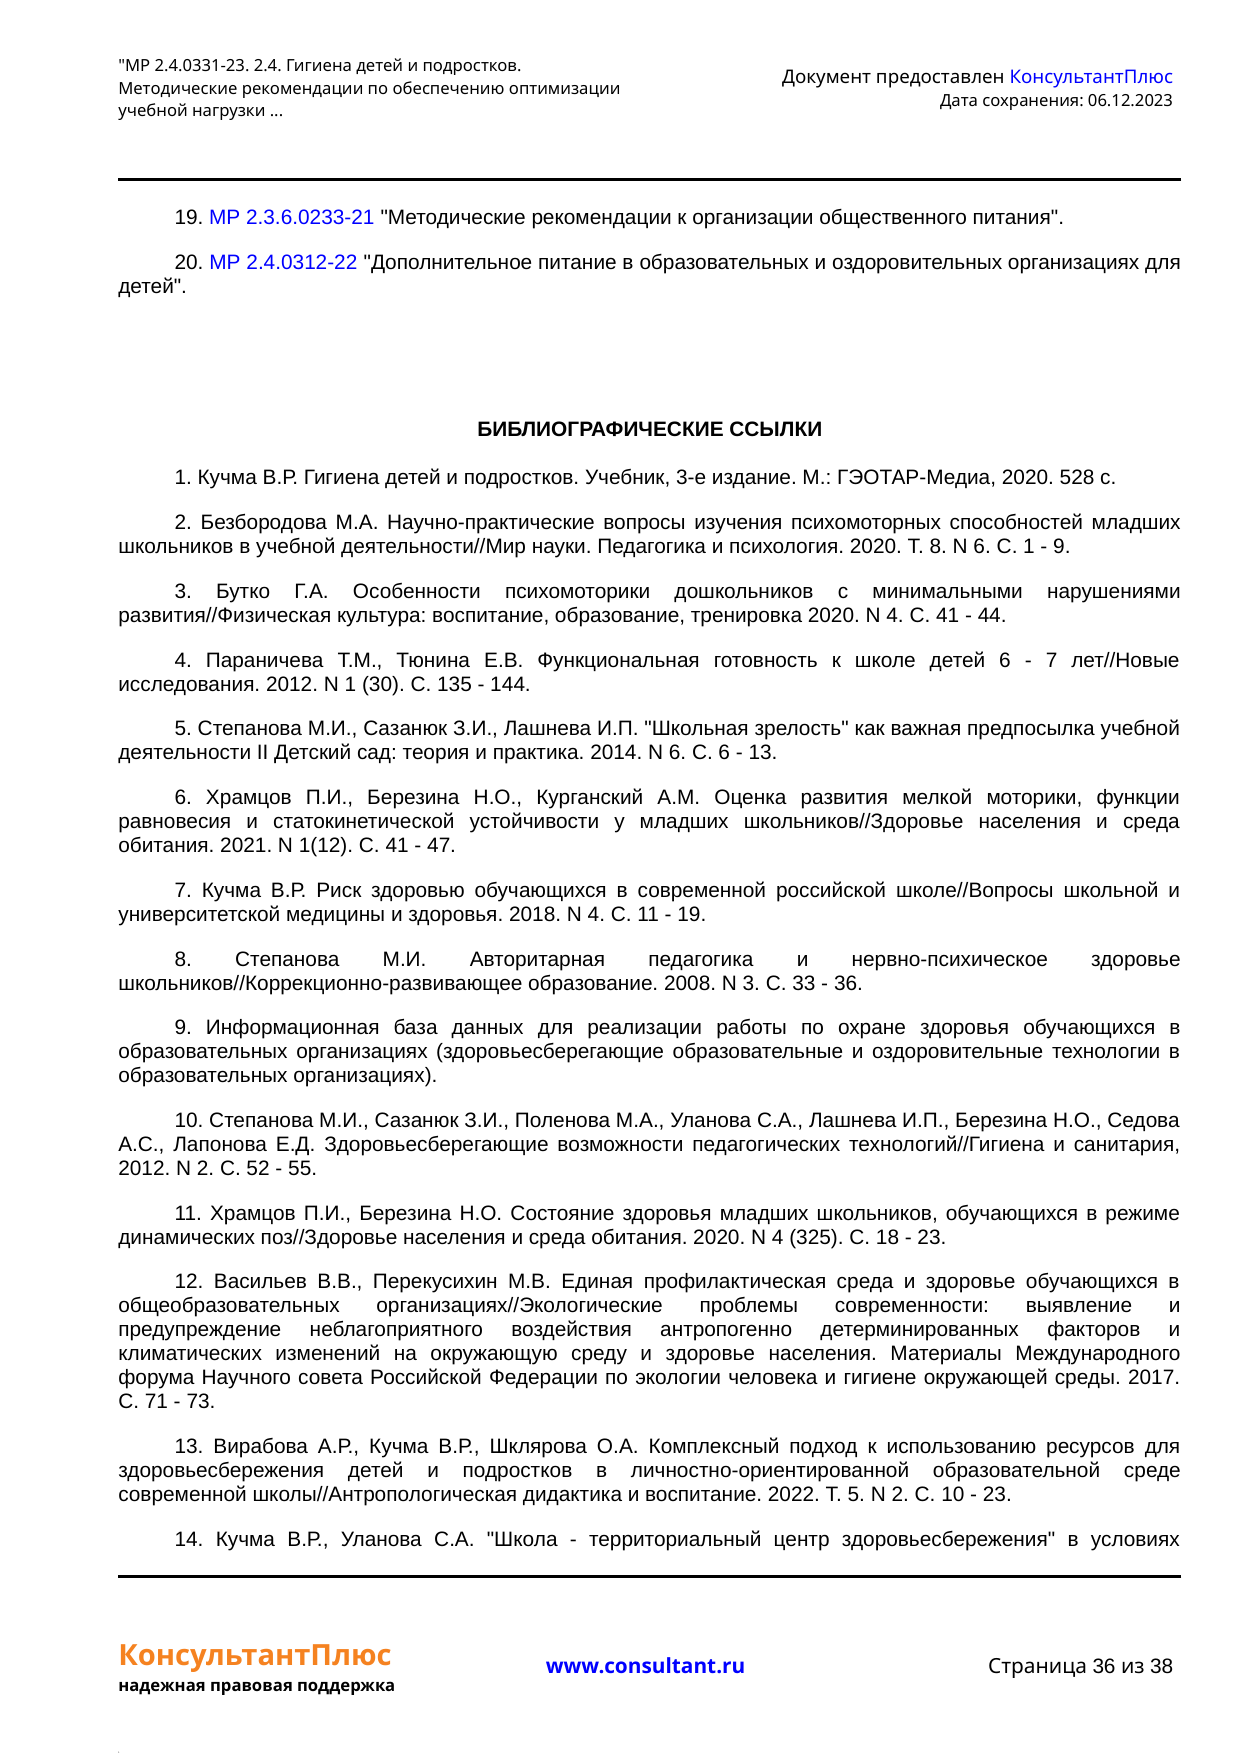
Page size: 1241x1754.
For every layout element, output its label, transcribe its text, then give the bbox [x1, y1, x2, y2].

text 19. МР 2.3.6.0233-21 "Методические рекомендации к организации общественного питания". [118, 205, 1181, 229]
text 5. Степанова М.И., Сазанюк З.И., Лашнева И.П. "Школьная зрелость" как важная предпосылка учебной деятельности II Детский сад: теория и практика. 2014. N 6. С. 6 - 13. [118, 716, 1181, 764]
text 10. Степанова М.И., Сазанюк З.И., Поленова М.А., Уланова С.А., Лашнева И.П., Березина Н.О., Седова А.С., Лапонова Е.Д. Здоровьесберегающие возможности педагогических технологий//Гигиена и санитария, 2012. N 2. С. 52 - 55. [118, 1108, 1181, 1180]
text 12. Васильев В.В., Перекусихин М.В. Единая профилактическая среда и здоровье обучающихся в общеобразовательных организациях//Экологические проблемы современности: выявление и предупреждение неблагоприятного воздействия антропогенно детерминированных факторов и климатических изменений на окружающую среду и здоровье населения. Материалы Международного форума Научного совета Российской Федерации по экологии человека и гигиене окружающей среды. 2017. С. 71 - 73. [118, 1269, 1181, 1413]
text 2. Безбородова М.А. Научно-практические вопросы изучения психомоторных способностей младших школьников в учебной деятельности//Мир науки. Педагогика и психология. 2020. Т. 8. N 6. С. 1 - 9. [118, 510, 1181, 558]
text 7. Кучма В.Р. Риск здоровью обучающихся в современной российской школе//Вопросы школьной и университетской медицины и здоровья. 2018. N 4. С. 11 - 19. [118, 878, 1181, 926]
title БИБЛИОГРАФИЧЕСКИЕ ССЫЛКИ [118, 417, 1181, 441]
text 1. Кучма В.Р. Гигиена детей и подростков. Учебник, 3-е издание. М.: ГЭОТАР-Медиа, 2020. 528 с. [118, 465, 1181, 489]
text 13. Вирабова А.Р., Кучма В.Р., Шклярова О.А. Комплексный подход к использованию ресурсов для здоровьесбережения детей и подростков в личностно-ориентированной образовательной среде современной школы//Антропологическая дидактика и воспитание. 2022. Т. 5. N 2. С. 10 - 23. [118, 1434, 1181, 1506]
text 3. Бутко Г.А. Особенности психомоторики дошкольников с минимальными нарушениями развития//Физическая культура: воспитание, образование, тренировка 2020. N 4. С. 41 - 44. [118, 579, 1181, 627]
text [118, 1527, 1181, 1551]
text 9. Информационная база данных для реализации работы по охране здоровья обучающихся в образовательных организациях (здоровьесберегающие образовательные и оздоровительные технологии в образовательных организациях). [118, 1015, 1181, 1087]
text 11. Храмцов П.И., Березина Н.О. Состояние здоровья младших школьников, обучающихся в режиме динамических поз//Здоровье населения и среда обитания. 2020. N 4 (325). С. 18 - 23. [118, 1201, 1181, 1248]
text 8. Степанова М.И. Авторитарная педагогика и нервно-психическое здоровье школьников//Коррекционно-развивающее образование. 2008. N 3. С. 33 - 36. [118, 946, 1181, 994]
text 20. МР 2.4.0312-22 "Дополнительное питание в образовательных и оздоровительных организациях для детей". [118, 249, 1181, 297]
text 6. Храмцов П.И., Березина Н.О., Курганский А.М. Оценка развития мелкой моторики, функции равновесия и статокинетической устойчивости у младших школьников//Здоровье населения и среда обитания. 2021. N 1(12). С. 41 - 47. [118, 785, 1181, 857]
text 4. Параничева Т.М., Тюнина Е.В. Функциональная готовность к школе детей 6 - 7 лет//Новые исследования. 2012. N 1 (30). С. 135 - 144. [118, 647, 1181, 695]
